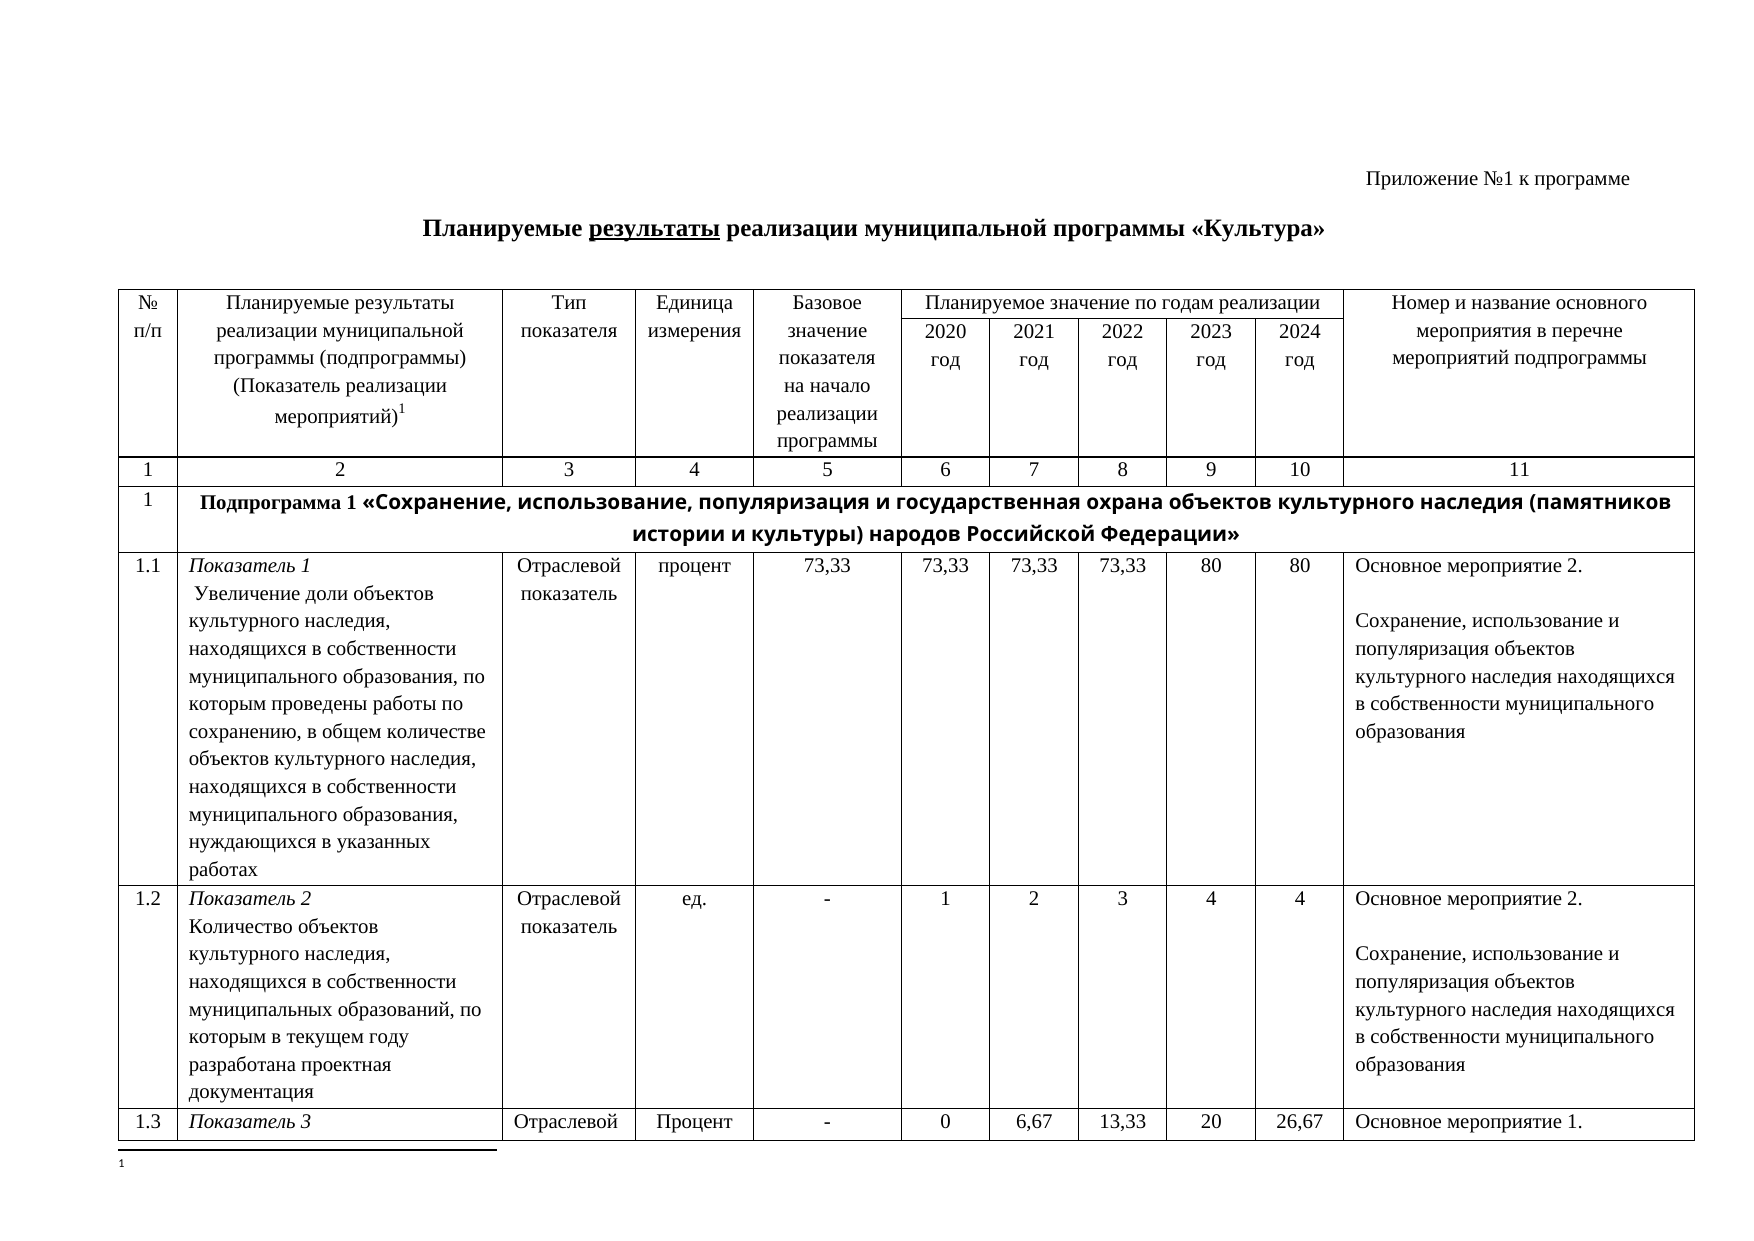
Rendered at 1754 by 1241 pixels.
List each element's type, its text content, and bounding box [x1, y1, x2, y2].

text Приложение №1 к программе [118, 166, 1630, 190]
table_header Планируемое значение по годам реализации [902, 290, 1343, 318]
table_cell 1.2 [119, 886, 177, 1108]
table_cell 2023 год [1167, 319, 1255, 456]
table_cell 73,33 [754, 553, 901, 885]
table_cell 80 [1256, 553, 1343, 885]
table_cell Показатель 2 Количество объектов культурного наследия, находящихся в собственности муниципальных образований, по которым в текущем году разработана проектная документация [178, 886, 502, 1108]
table_cell 4 [636, 458, 753, 486]
table_cell Процент [636, 1109, 753, 1140]
table_cell 2022 год [1079, 319, 1166, 456]
table_cell 10 [1256, 458, 1343, 486]
table_cell 2020 год [902, 319, 989, 456]
table_cell - [754, 1109, 901, 1140]
table_header Номер и название основного мероприятия в перечне мероприятий подпрограммы [1344, 290, 1694, 456]
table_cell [1344, 1109, 1694, 1140]
table_cell 5 [754, 458, 901, 486]
table_cell 20 [1167, 1109, 1255, 1140]
table_cell Отраслевой показатель [503, 886, 635, 1108]
table_cell 7 [990, 458, 1078, 486]
table_cell 1 [119, 487, 177, 552]
table_header Тип показателя [503, 290, 635, 456]
table_cell 26,67 [1256, 1109, 1343, 1140]
table_cell 6 [902, 458, 989, 486]
table_cell 1.1 [119, 553, 177, 885]
table_cell ед. [636, 886, 753, 1108]
table_cell 2 [990, 886, 1078, 1108]
table_cell 13,33 [1079, 1109, 1166, 1140]
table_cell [503, 1109, 635, 1140]
table_cell 4 [1167, 886, 1255, 1108]
table_header Базовое значение показателя на начало реализации программы [754, 290, 901, 456]
table_cell 3 [1079, 886, 1166, 1108]
table_cell 73,33 [1079, 553, 1166, 885]
table_cell 11 [1344, 458, 1694, 486]
table_cell 73,33 [990, 553, 1078, 885]
table_header № п/п [119, 290, 177, 456]
table_cell 2024 год [1256, 319, 1343, 456]
table_cell 1 [119, 458, 177, 486]
table_cell Подпрограмма 1 «Сохранение, использование, популяризация и государственная охрана объектов культурного наследия (памятников истории и культуры) народов Российской Федерации» [178, 487, 1694, 552]
table_cell 6,67 [990, 1109, 1078, 1140]
table_cell 9 [1167, 458, 1255, 486]
table_cell Отраслевой показатель [503, 553, 635, 885]
table_header Планируемые результаты реализации муниципальной программы (подпрограммы) (Показатель реализации мероприятий) [178, 290, 502, 456]
table_cell Основное мероприятие 2. Сохранение, использование и популяризация объектов культурного наследия находящихся в собственности муниципального образования [1344, 886, 1694, 1108]
table_cell 1 [902, 886, 989, 1108]
table_cell Показатель 1 Увеличение доли объектов культурного наследия, находящихся в собственности муниципального образования, по которым проведены работы по сохранению, в общем количестве объектов культурного наследия, находящихся в собственности муниципального образования, нуждающихся в указанных работах [178, 553, 502, 885]
table_cell 2 [178, 458, 502, 486]
table_cell - [754, 886, 901, 1108]
table_cell 8 [1079, 458, 1166, 486]
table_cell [178, 1109, 502, 1140]
table_cell 73,33 [902, 553, 989, 885]
table_cell 1.3 [119, 1109, 177, 1140]
table_cell Основное мероприятие 2. Сохранение, использование и популяризация объектов культурного наследия находящихся в собственности муниципального образования [1344, 553, 1694, 885]
table_cell 4 [1256, 886, 1343, 1108]
table_cell 2021 год [990, 319, 1078, 456]
table_cell 3 [503, 458, 635, 486]
table_header Единица измерения [636, 290, 753, 456]
text Планируемые результаты реализации муниципальной программы «Культура» [118, 213, 1630, 242]
table_cell процент [636, 553, 753, 885]
table_cell 80 [1167, 553, 1255, 885]
table_cell 0 [902, 1109, 989, 1140]
